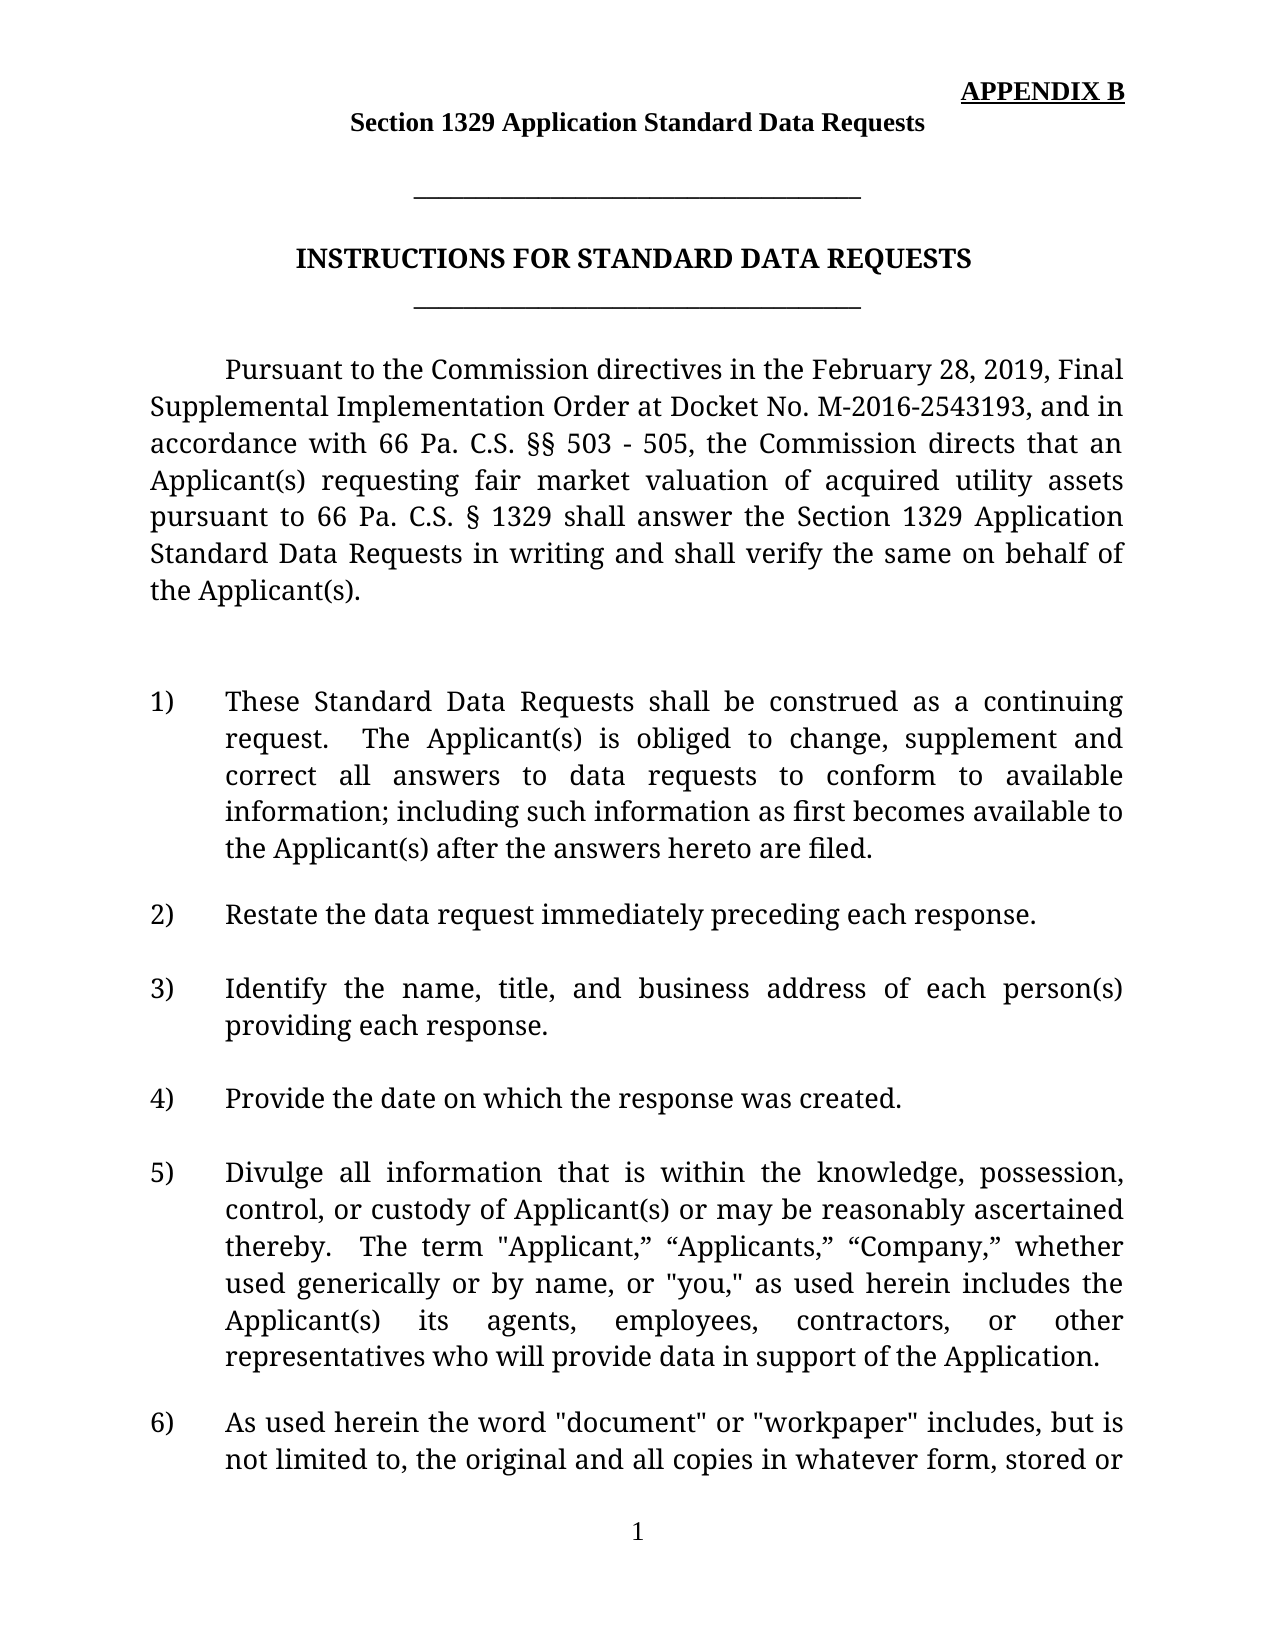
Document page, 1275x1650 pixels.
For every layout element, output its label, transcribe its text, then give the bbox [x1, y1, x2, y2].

text INSTRUCTIONS FOR STANDARD DATA REQUESTS [150, 240, 1125, 277]
text 2) Restate the data request immediately preceding each response. [150, 895, 1125, 932]
text ____________________________________ [150, 277, 1125, 313]
text 5) Divulge all information that is within the knowledge, possession, control, or custody of Applicant(s) or may be reasonably ascertained thereby. The term "Applicant,” “Applicants,” “Company,” whether used generically or by name, or "you," as used herein includes the Applicant(s) its agents, employees, contractors, or other representatives who will provide data in support of the Application. [150, 1153, 1125, 1375]
text 4) Provide the date on which the response was created. [150, 1080, 1125, 1117]
text 1) These Standard Data Requests shall be construed as a continuing request. The Applicant(s) is obliged to change, supplement and correct all answers to data requests to conform to available information; including such information as first becomes available to the Applicant(s) after the answers hereto are filed. [150, 682, 1125, 867]
text 3) Identify the name, title, and business address of each person(s) providing each response. [150, 969, 1125, 1043]
text ____________________________________ [150, 166, 1125, 203]
text Pursuant to the Commission directives in the February 28, 2019, Final Supplemental Implementation Order at Docket No. M-2016-2543193, and in accordance with 66 Pa. C.S. §§ 503 - 505, the Commission directs that an Applicant(s) requesting fair market valuation of acquired utility assets pursuant to 66 Pa. C.S. § 1329 shall answer the Section 1329 Application Standard Data Requests in writing and shall verify the same on behalf of the Applicant(s). [150, 350, 1125, 608]
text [150, 1403, 1125, 1477]
